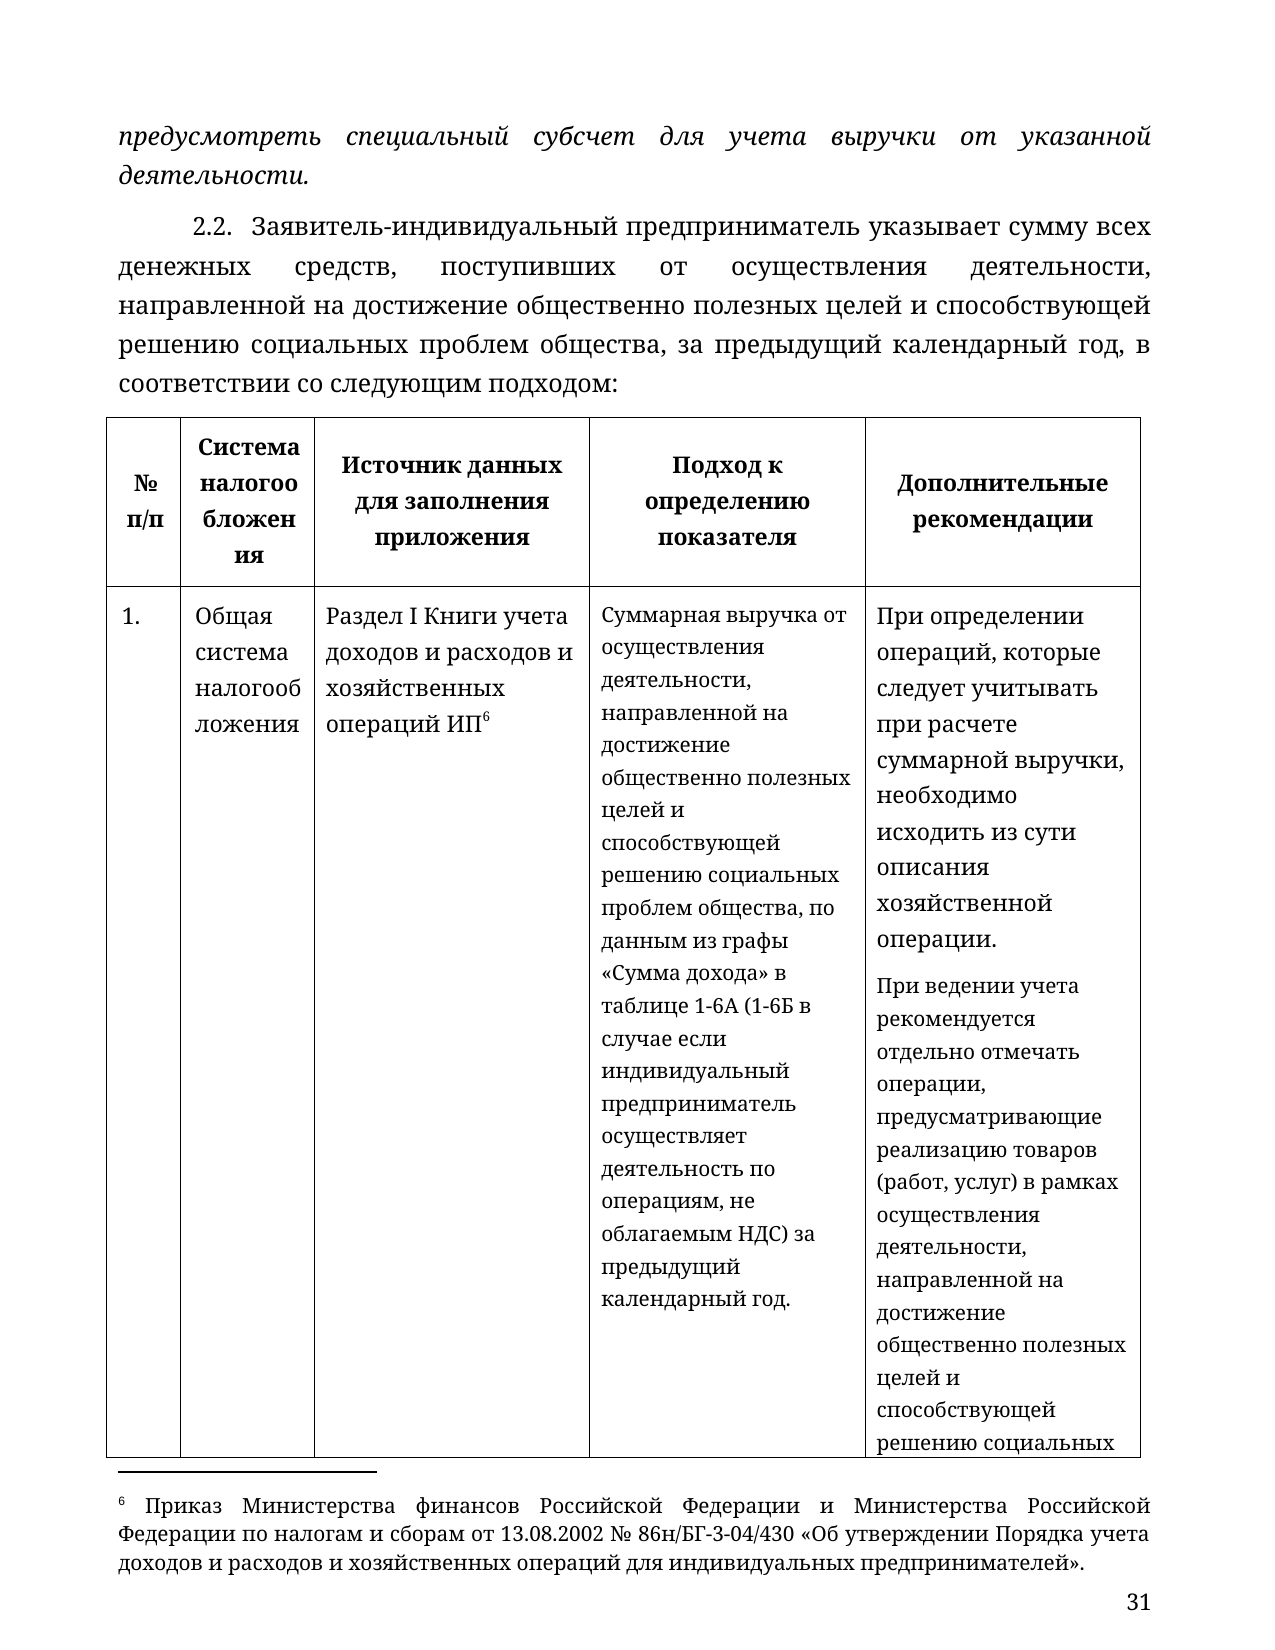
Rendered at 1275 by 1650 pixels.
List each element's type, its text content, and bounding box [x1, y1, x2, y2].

table_cell Общая система налогообложения [181, 587, 314, 1457]
list Заявитель-индивидуальный предприниматель указывает сумму всех денежных средств, поступивших от осуществления деятельности, направленной на достижение общественно полезных целей и способствующей решению социальных проблем общества, за предыдущий календарный год, в соответствии со следующим подходом: [118, 209, 1152, 400]
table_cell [590, 587, 865, 1457]
table_header Источник данных для заполнения приложения [315, 418, 589, 586]
table_header Дополнительные рекомендации [866, 418, 1140, 586]
table_header № п/п [107, 418, 180, 586]
table_cell 1. [107, 587, 180, 1457]
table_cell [315, 587, 589, 1457]
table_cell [866, 587, 1140, 1457]
list Заявителю рекомендуется обеспечить раздельный учет выручки от осуществления деятельности, направленной на достижение общественно полезных целей и способствующей решению социальных проблем общества. В учетной политике и в плане счетов организации рекомендуется предусмотреть специальный субсчет для учета выручки от указанной деятельности. [118, 118, 1152, 191]
table_header Подход к определению показателя [590, 418, 865, 586]
table_header Система налогообложения [181, 418, 314, 586]
